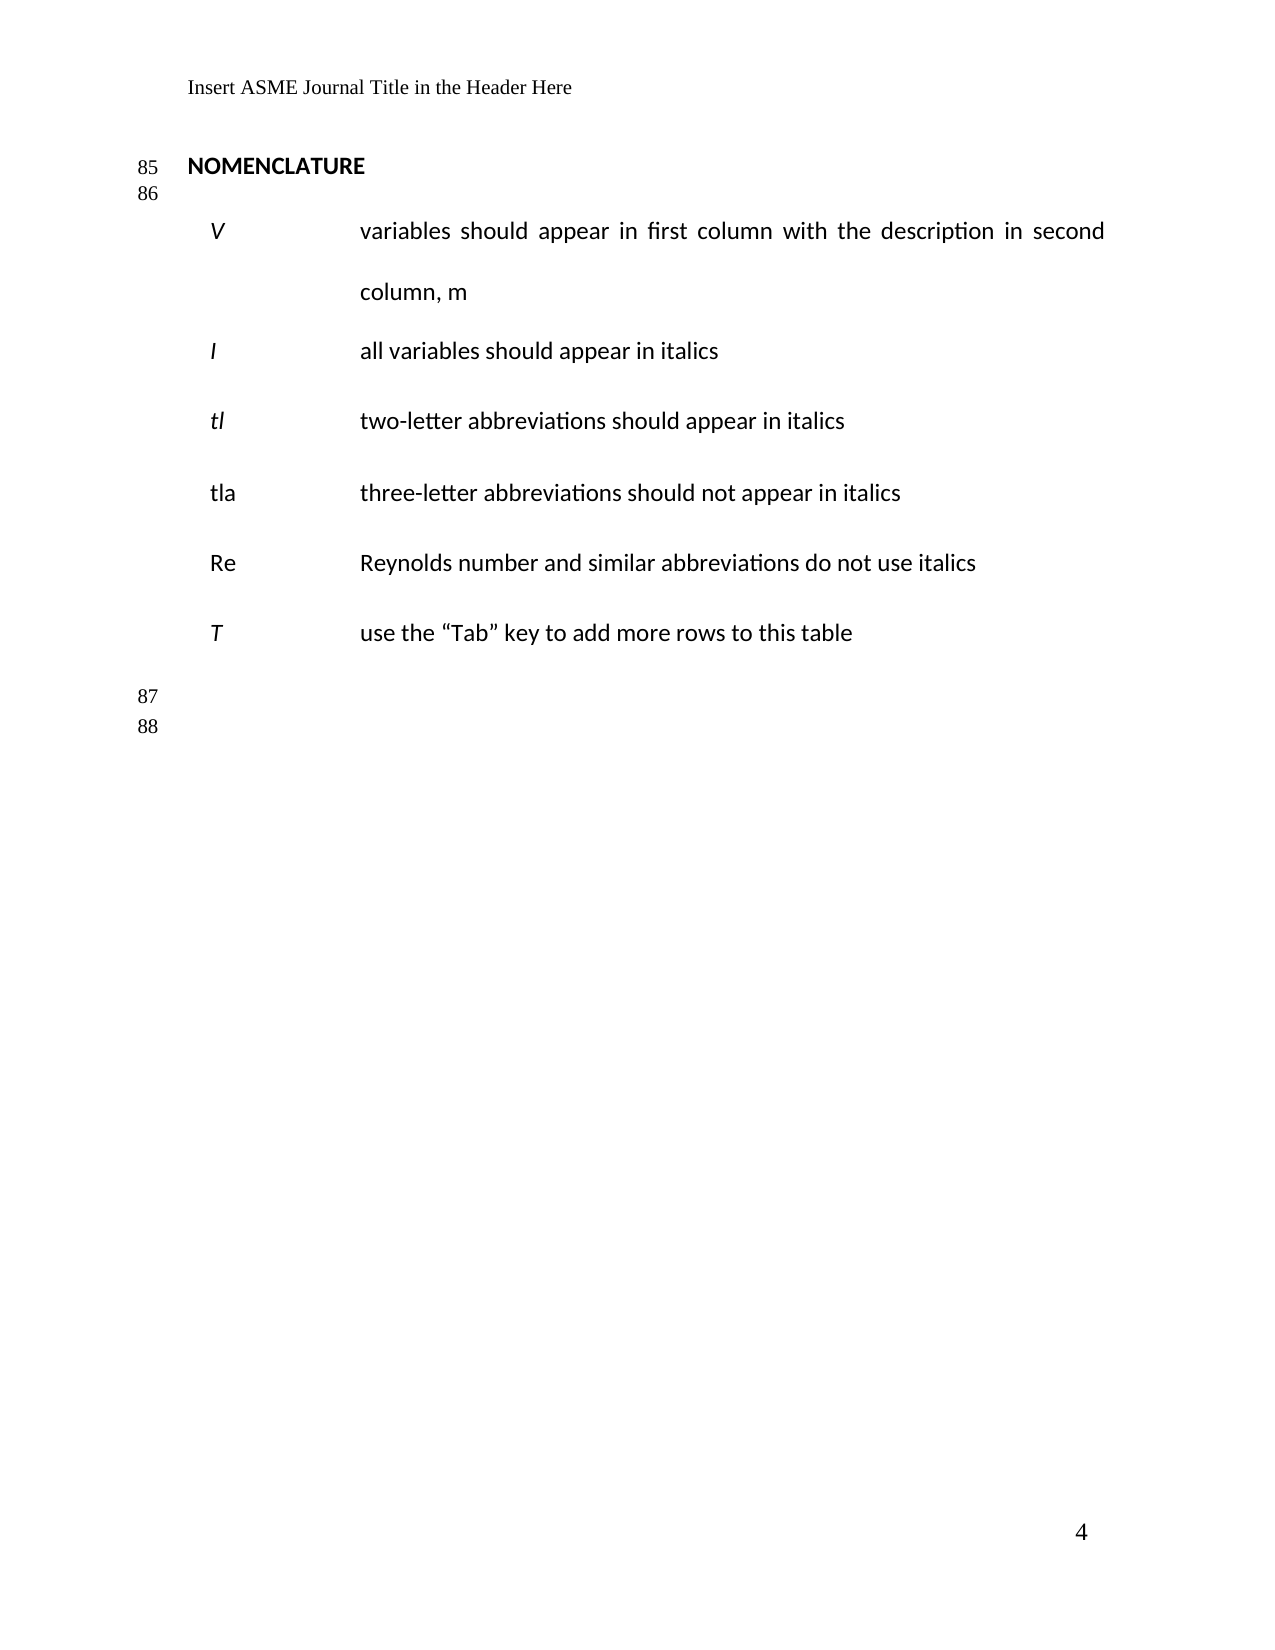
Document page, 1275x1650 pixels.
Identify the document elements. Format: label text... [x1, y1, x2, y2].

table_cell tl [199, 401, 349, 473]
table_cell I [199, 331, 349, 401]
table_cell all variables should appear in italics [349, 331, 1117, 401]
table_cell T [199, 614, 349, 684]
table_cell tla [199, 473, 349, 543]
table_cell three-letter abbreviations should not appear in italics [349, 473, 1117, 543]
table_cell Re [199, 543, 349, 613]
table_cell use the “Tab” key to add more rows to this table [349, 614, 1117, 684]
table_header V [199, 211, 349, 331]
table_cell two-letter abbreviations should appear in italics [349, 401, 1117, 473]
table_header variables should appear in first column with the description in second column, m [349, 211, 1117, 331]
table_cell Reynolds number and similar abbreviations do not use italics [349, 543, 1117, 613]
text NOMENCLATURE [187, 150, 1087, 181]
